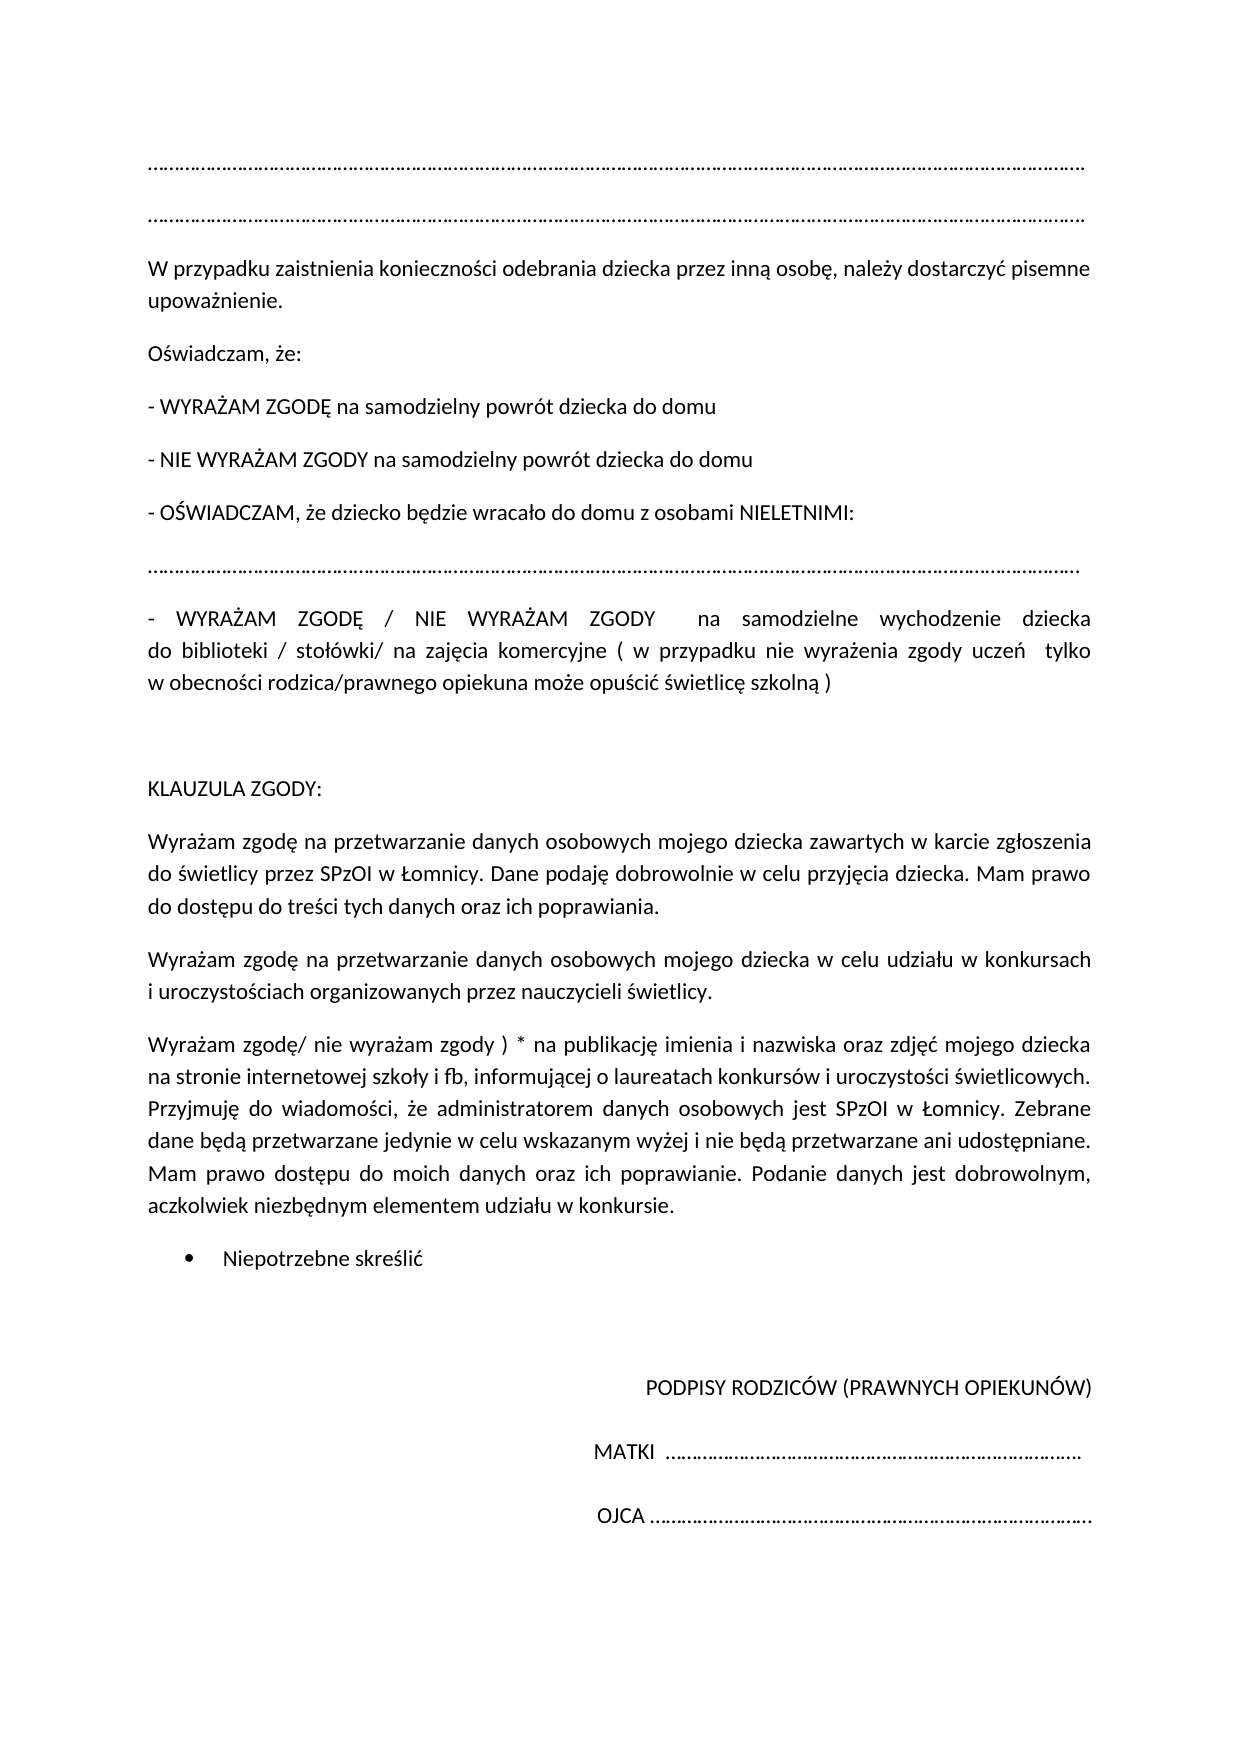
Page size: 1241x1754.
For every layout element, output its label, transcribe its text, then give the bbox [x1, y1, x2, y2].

text ……………………………………………………………………………………………………………………………………………………………. [148, 148, 1093, 176]
list OJCA ………………………………………………………………………… [223, 1501, 1093, 1529]
text - OŚWIADCZAM, że dziecko będzie wracało do domu z osobami NIELETNIMI: [148, 498, 1093, 526]
text Wyrażam zgodę/ nie wyrażam zgody ) * na publikację imienia i nazwiska oraz zdjęć mojego dziecka na stronie internetowej szkoły i fb, informującej o laureatach konkursów i uroczystości świetlicowych. Przyjmuję do wiadomości, że administratorem danych osobowych jest SPzOI w Łomnicy. Zebrane dane będą przetwarzane jedynie w celu wskazanym wyżej i nie będą przetwarzane ani udostępniane. Mam prawo dostępu do moich danych oraz ich poprawianie. Podanie danych jest dobrowolnym, aczkolwiek niezbędnym elementem udziału w konkursie. [148, 1030, 1093, 1219]
text KLAUZULA ZGODY: [148, 774, 1093, 802]
list PODPISY RODZICÓW (PRAWNYCH OPIEKUNÓW) [223, 1373, 1093, 1401]
text - WYRAŻAM ZGODĘ / NIE WYRAŻAM ZGODY na samodzielne wychodzenie dziecka do biblioteki / stołówki/ na zajęcia komercyjne ( w przypadku nie wyrażenia zgody uczeń tylko w obecności rodzica/prawnego opiekuna może opuścić świetlicę szkolną ) [148, 604, 1093, 696]
text ……………………………………………………………………………………………………………………………………………………………. [148, 201, 1093, 229]
text Wyrażam zgodę na przetwarzanie danych osobowych mojego dziecka w celu udziału w konkursach i uroczystościach organizowanych przez nauczycieli świetlicy. [148, 945, 1093, 1005]
text …………………………………………………………………………………………………………………………………………………………… [148, 551, 1093, 579]
text W przypadku zaistnienia konieczności odebrania dziecka przez inną osobę, należy dostarczyć pisemne upoważnienie. [148, 254, 1093, 314]
text Oświadczam, że: [148, 339, 1093, 367]
text Wyrażam zgodę na przetwarzanie danych osobowych mojego dziecka zawartych w karcie zgłoszenia do świetlicy przez SPzOI w Łomnicy. Dane podaję dobrowolnie w celu przyjęcia dziecka. Mam prawo do dostępu do treści tych danych oraz ich poprawiania. [148, 827, 1093, 920]
text - NIE WYRAŻAM ZGODY na samodzielny powrót dziecka do domu [148, 445, 1093, 473]
list Niepotrzebne skreślić [185, 1244, 1093, 1272]
list MATKI ……………………………………………………………………. [223, 1437, 1093, 1465]
text - WYRAŻAM ZGODĘ na samodzielny powrót dziecka do domu [148, 392, 1093, 420]
